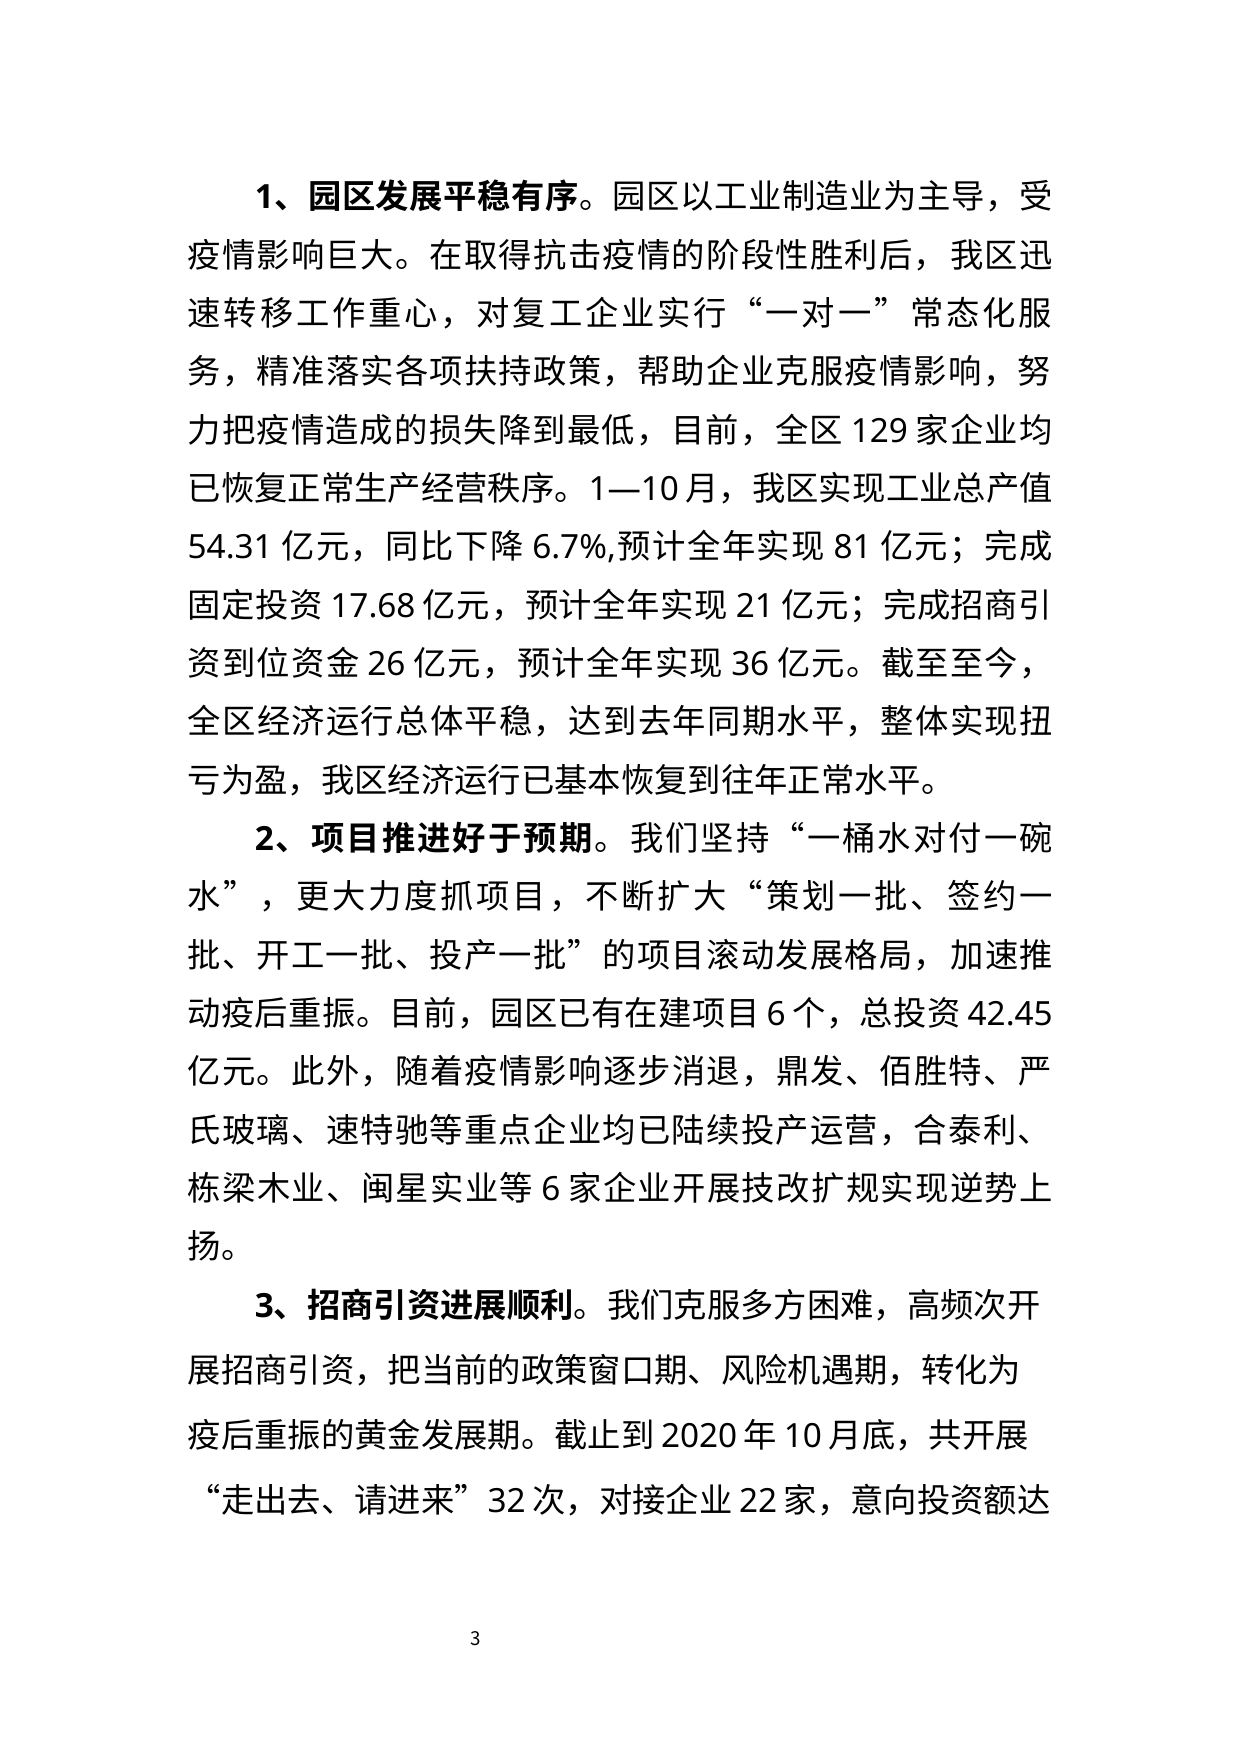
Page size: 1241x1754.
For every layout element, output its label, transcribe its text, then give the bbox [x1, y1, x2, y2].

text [187, 1270, 1053, 1530]
list 1、园区发展平稳有序。园区以工业制造业为主导，受疫情影响巨大。在取得抗击疫情的阶段性胜利后，我区迅速转移工作重心，对复工企业实行“一对一”常态化服务，精准落实各项扶持政策，帮助企业克服疫情影响，努力把疫情造成的损失降到最低，目前，全区129家企业均已恢复正常生产经营秩序。1—10月，我区实现工业总产值54.31亿元，同比下降6.7%,预计全年实现81亿元；完成固定投资17.68亿元，预计全年实现21亿元；完成招商引资到位资金26亿元，预计全年实现36亿元。截至至今，全区经济运行总体平稳，达到去年同期水平，整体实现扭亏为盈，我区经济运行已基本恢复到往年正常水平。 [187, 162, 1053, 804]
list 2、项目推进好于预期。我们坚持“一桶水对付一碗水”，更大力度抓项目，不断扩大“策划一批、签约一批、开工一批、投产一批”的项目滚动发展格局，加速推动疫后重振。目前，园区已有在建项目6个，总投资42.45亿元。此外，随着疫情影响逐步消退，鼎发、佰胜特、严氏玻璃、速特驰等重点企业均已陆续投产运营，合泰利、栋梁木业、闽星实业等6家企业开展技改扩规实现逆势上扬。 [187, 804, 1053, 1270]
